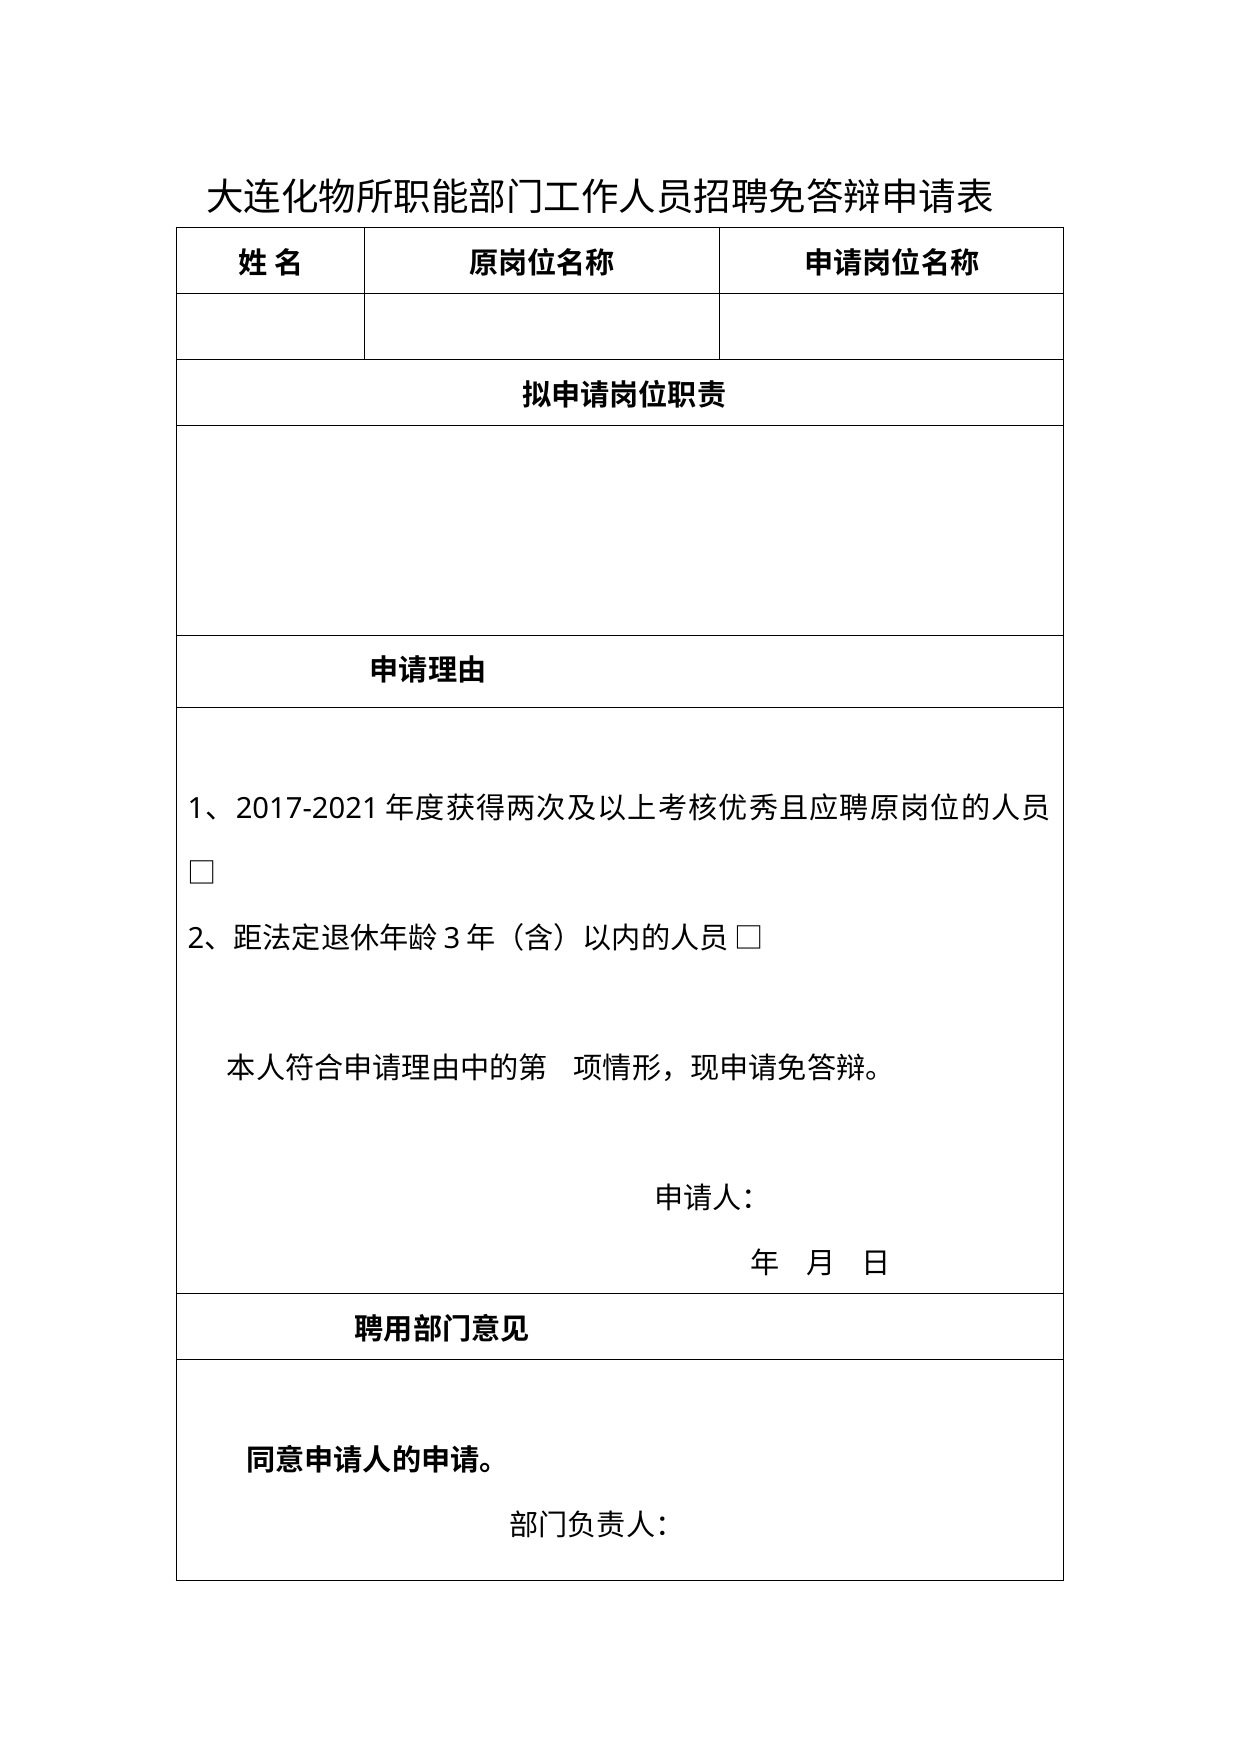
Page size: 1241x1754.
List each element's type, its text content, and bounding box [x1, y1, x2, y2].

table_header 原岗位名称 [365, 228, 719, 293]
table_cell 1、2017-2021年度获得两次及以上考核优秀且应聘原岗位的人员□ 2、距法定退休年龄3年（含）以内的人员 □ 本人符合申请理由中的第 项情形，现申请免答辩。 申请人： 年 月 日 [177, 708, 1063, 1293]
table_cell [177, 294, 364, 359]
table_header 申请岗位名称 [720, 228, 1063, 293]
table_cell [365, 294, 719, 359]
table_cell 申请理由 [177, 636, 1063, 707]
table_cell 拟申请岗位职责 [177, 360, 1063, 425]
table_cell [177, 426, 1063, 634]
table_cell [720, 294, 1063, 359]
table_header 姓 名 [177, 228, 364, 293]
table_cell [177, 1360, 1063, 1580]
text 大连化物所职能部门工作人员招聘免答辩申请表 [187, 162, 1053, 227]
table_cell 聘用部门意见 [177, 1294, 1063, 1359]
